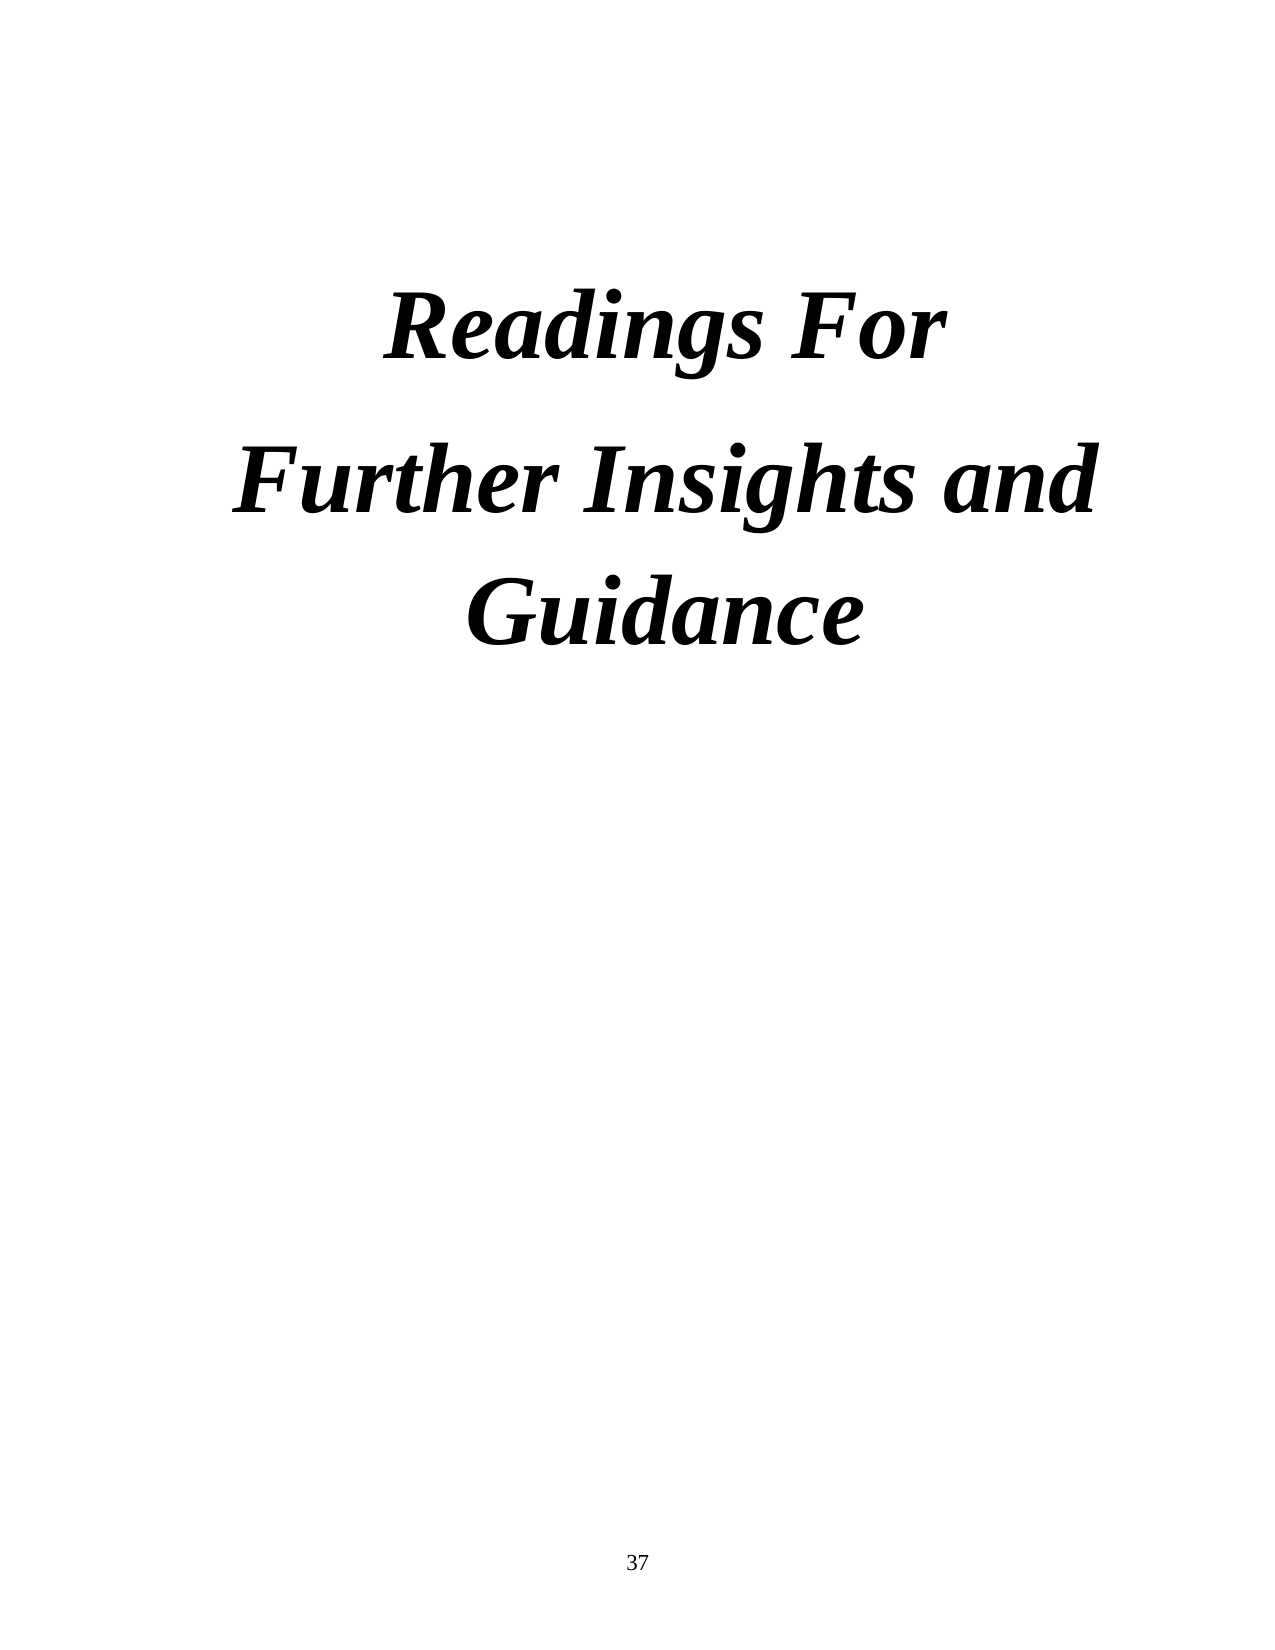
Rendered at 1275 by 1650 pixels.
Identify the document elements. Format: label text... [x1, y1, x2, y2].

text Readings For [150, 266, 1191, 381]
text Further Insights and Guidance [150, 418, 1191, 666]
